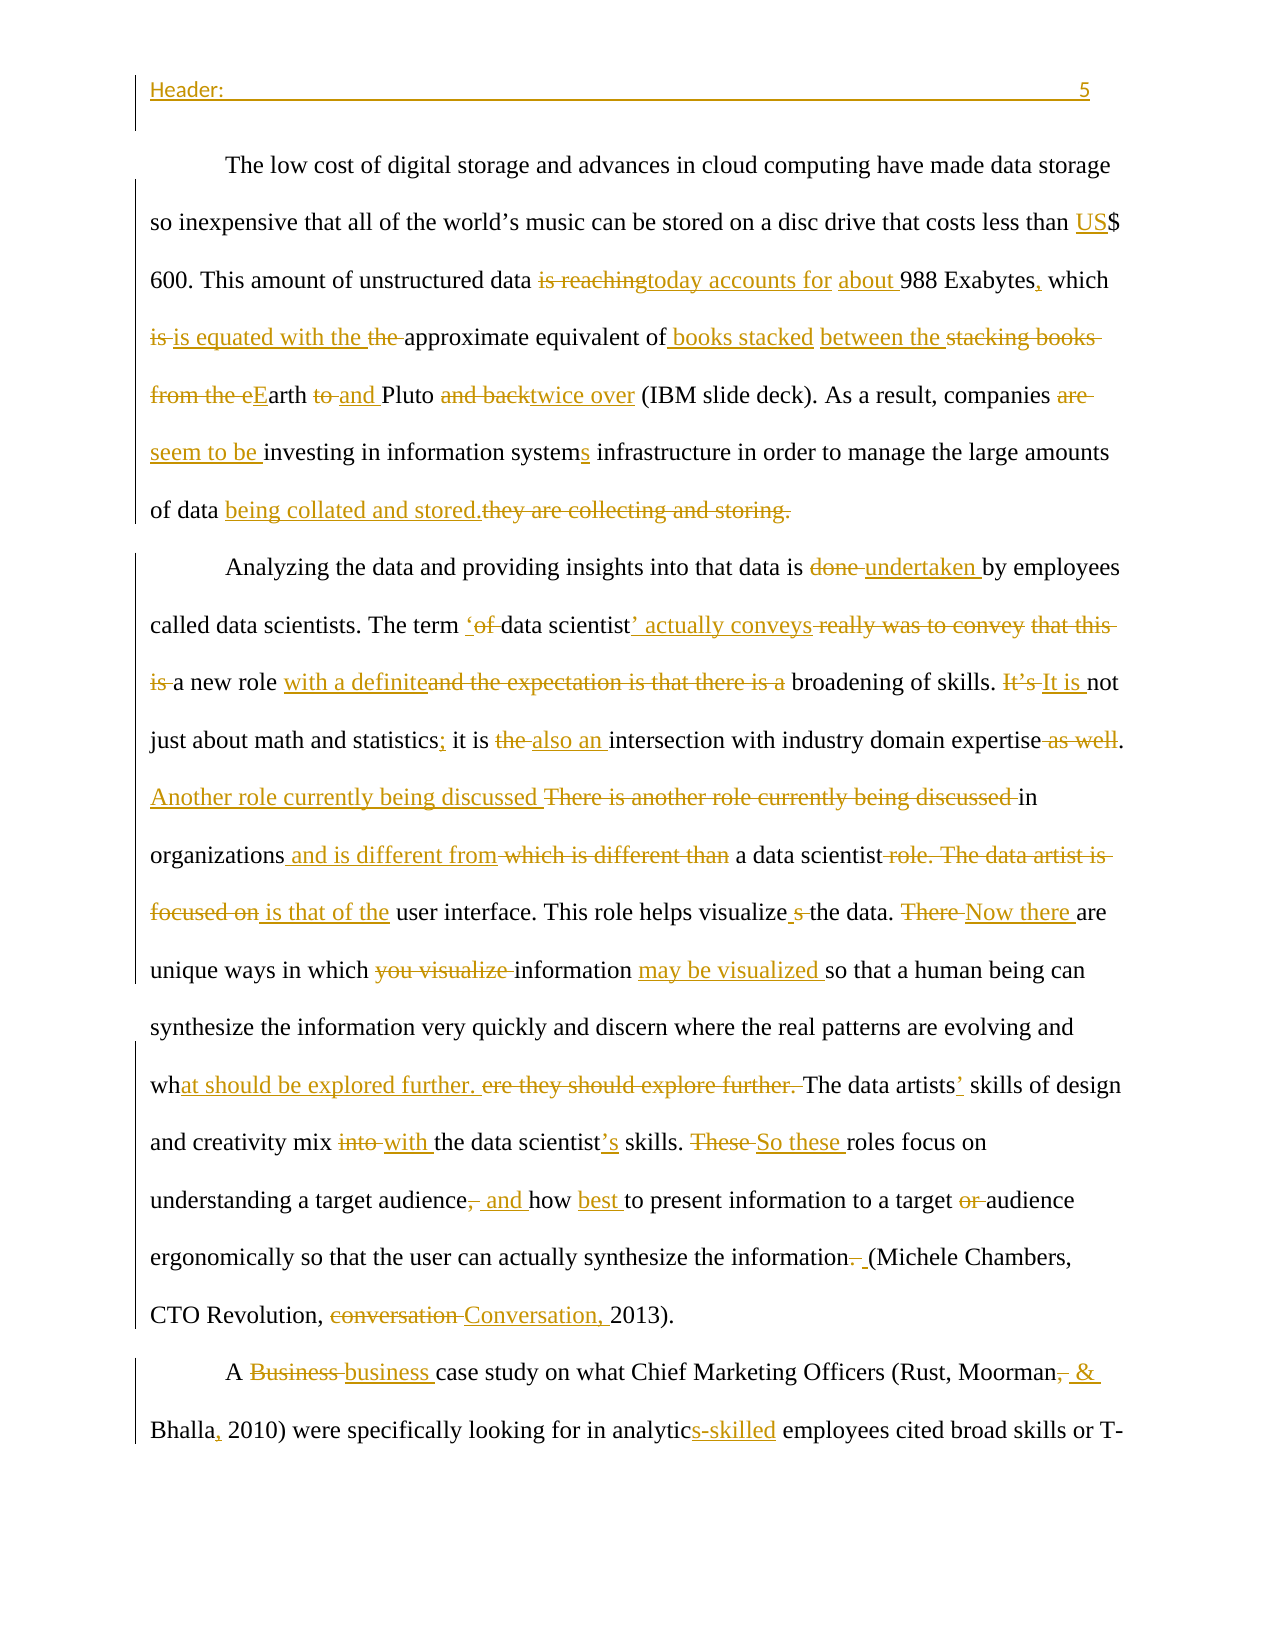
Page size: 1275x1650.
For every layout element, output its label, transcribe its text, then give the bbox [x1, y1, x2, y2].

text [150, 1357, 1125, 1444]
text The low cost of digital storage and advances in cloud computing have made data storage so inexpensive that all of the world’s music can be stored on a disc drive that costs less than $600. This amount of unstructured data 988 Exabytes which approximate equivalent of arth Pluto (IBM slide deck). As a result, companies investing in information system infrastructure in order to manage the large amounts of data [150, 150, 1125, 524]
text Analyzing the data and providing insights into that data is by employees called data scientists. The term data scientist a new role broadening of skills. not just about math and statistics it is intersection with industry domain expertise. in organizations a data scientist user interface. This role helps visualizethe data. are unique ways in which information so that a human being can synthesize the information very quickly and discern where the real patterns are evolving and whThe data artists skills of design and creativity mix the data scientist skills. roles focus on understanding a target audiencehow to present information to a target audience ergonomically so that the user can actually synthesize the information(Michele Chambers, CTO Revolution, 2013). [150, 552, 1125, 1329]
